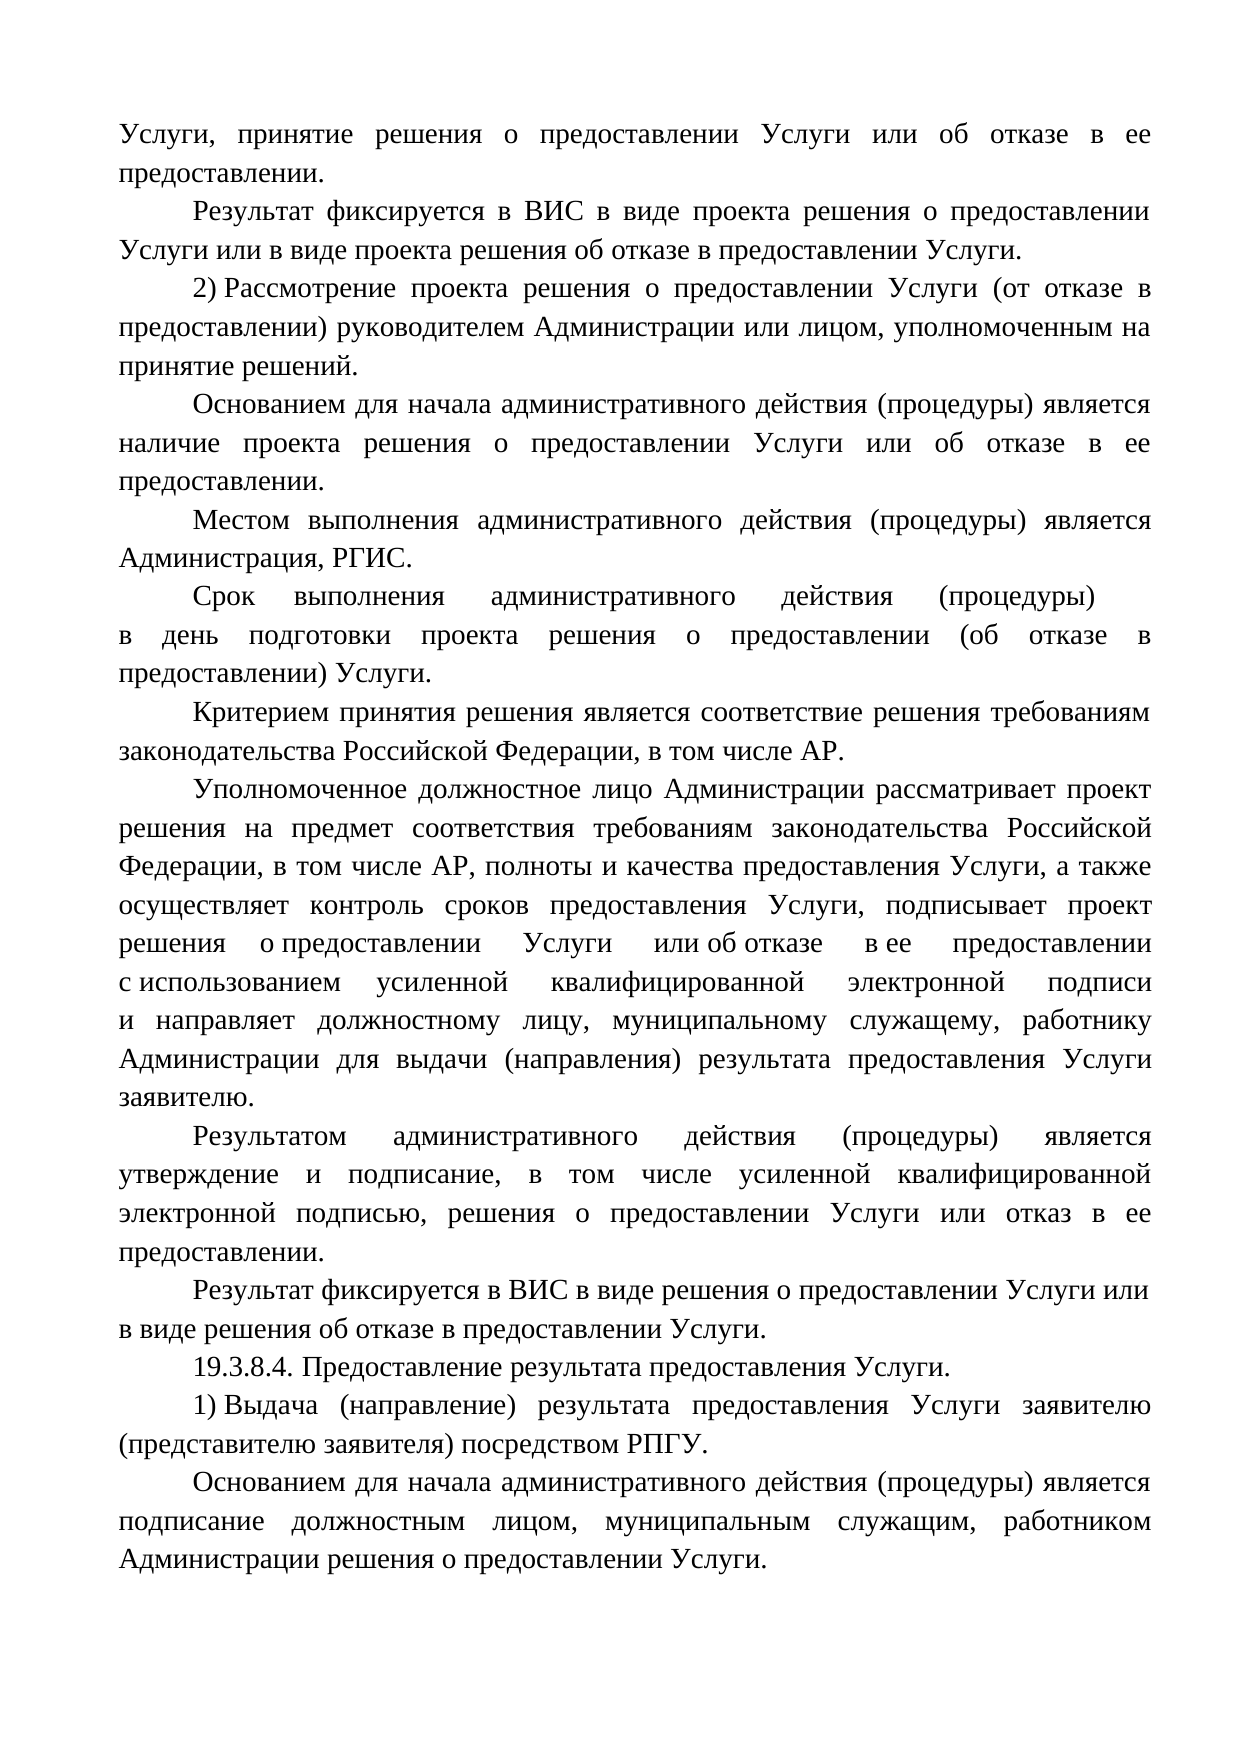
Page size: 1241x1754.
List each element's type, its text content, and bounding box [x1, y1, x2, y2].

text Результатом административного действия (процедуры) является утверждение и подписание, в том числе усиленной квалифицированной электронной подписью, решения о предоставлении Услуги или отказ в ее предоставлении. [118, 1118, 1152, 1267]
text Критерием принятия решения является соответствие решения требованиям законодательства Российской Федерации, в том числе АР. [118, 694, 1151, 766]
text Результат фиксируется в ВИС в виде проекта решения о предоставлении Услуги или в виде проекта решения об отказе в предоставлении Услуги. [118, 193, 1150, 266]
text в день подготовки проекта решения о предоставлении (об отказе в предоставлении) Услуги. [118, 617, 1151, 689]
list Предоставление результата предоставления Услуги. [192, 1349, 1199, 1383]
text Основанием для начала административного действия (процедуры) является подписание должностным лицом, муниципальным служащим, работником Администрации решения о предоставлении Услуги. [118, 1464, 1151, 1575]
text Уполномоченное должностное лицо Администрации рассматривает проект решения на предмет соответствия требованиям законодательства Российской Федерации, в том числе АР, полноты и качества предоставления Услуги, а также осуществляет контроль сроков предоставления Услуги, подписывает проект решения о предоставлении Услуги или об отказе в ее предоставлении с использованием усиленной квалифицированной электронной подписи и направляет должностному лицу, муниципальному служащему, работнику Администрации для выдачи (направления) результата предоставления Услуги заявителю. [118, 771, 1152, 1113]
text Основанием для начала административного действия (процедуры) является наличие проекта решения о предоставлении Услуги или об отказе в ее предоставлении. [118, 386, 1151, 497]
text Услуги, принятие решения о предоставлении Услуги или об отказе в ее предоставлении. [118, 116, 1151, 188]
text Местом выполнения административного действия (процедуры) является Администрация, РГИС. [118, 502, 1151, 574]
text Срок выполнения административного действия (процедуры) [192, 579, 1199, 612]
list Выдача (направление) результата предоставления Услуги заявителю (представителю заявителя) посредством РПГУ. [118, 1387, 1151, 1459]
list Рассмотрение проекта решения о предоставлении Услуги (от отказе в предоставлении) руководителем Администрации или лицом, уполномоченным на принятие решений. [118, 271, 1151, 381]
text Результат фиксируется в ВИС в виде решения о предоставлении Услуги или в виде решения об отказе в предоставлении Услуги. [118, 1272, 1150, 1344]
